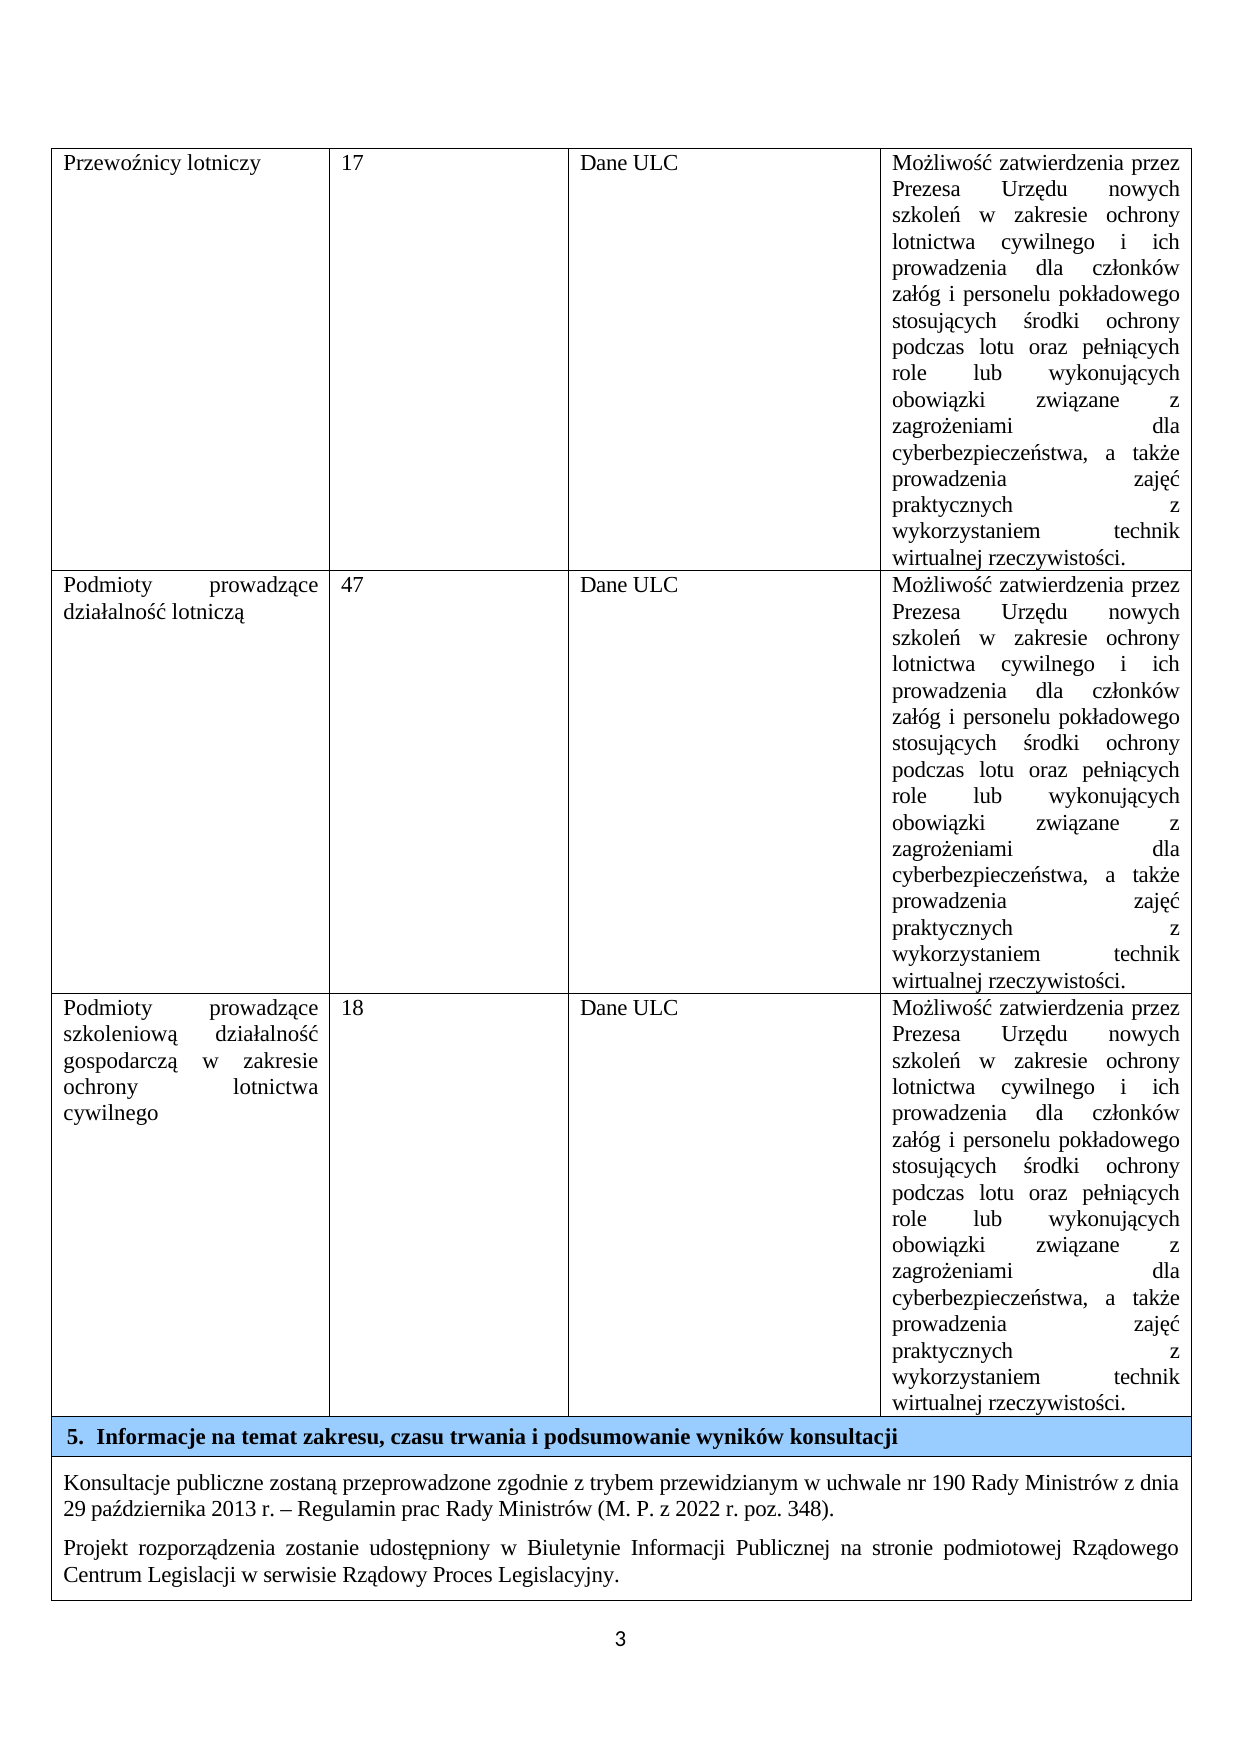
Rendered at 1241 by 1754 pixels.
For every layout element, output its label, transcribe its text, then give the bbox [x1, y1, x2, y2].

table_cell Podmioty prowadzące szkoleniową działalność gospodarczą w zakresie ochrony lotnictwa cywilnego [52, 994, 329, 1416]
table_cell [881, 149, 1191, 570]
table_cell Dane ULC [569, 571, 880, 993]
table_cell 17 [330, 149, 568, 570]
table_cell Dane ULC [569, 149, 880, 570]
table_cell Dane ULC [569, 994, 880, 1416]
table_cell Podmioty prowadzące działalność lotniczą [52, 571, 329, 993]
table_cell Przewoźnicy lotniczy [52, 149, 329, 570]
table_cell 47 [330, 571, 568, 993]
table_cell 18 [330, 994, 568, 1416]
table_cell Informacje na temat zakresu, czasu trwania i podsumowanie wyników konsultacji [52, 1417, 1191, 1456]
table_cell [52, 1457, 1191, 1599]
